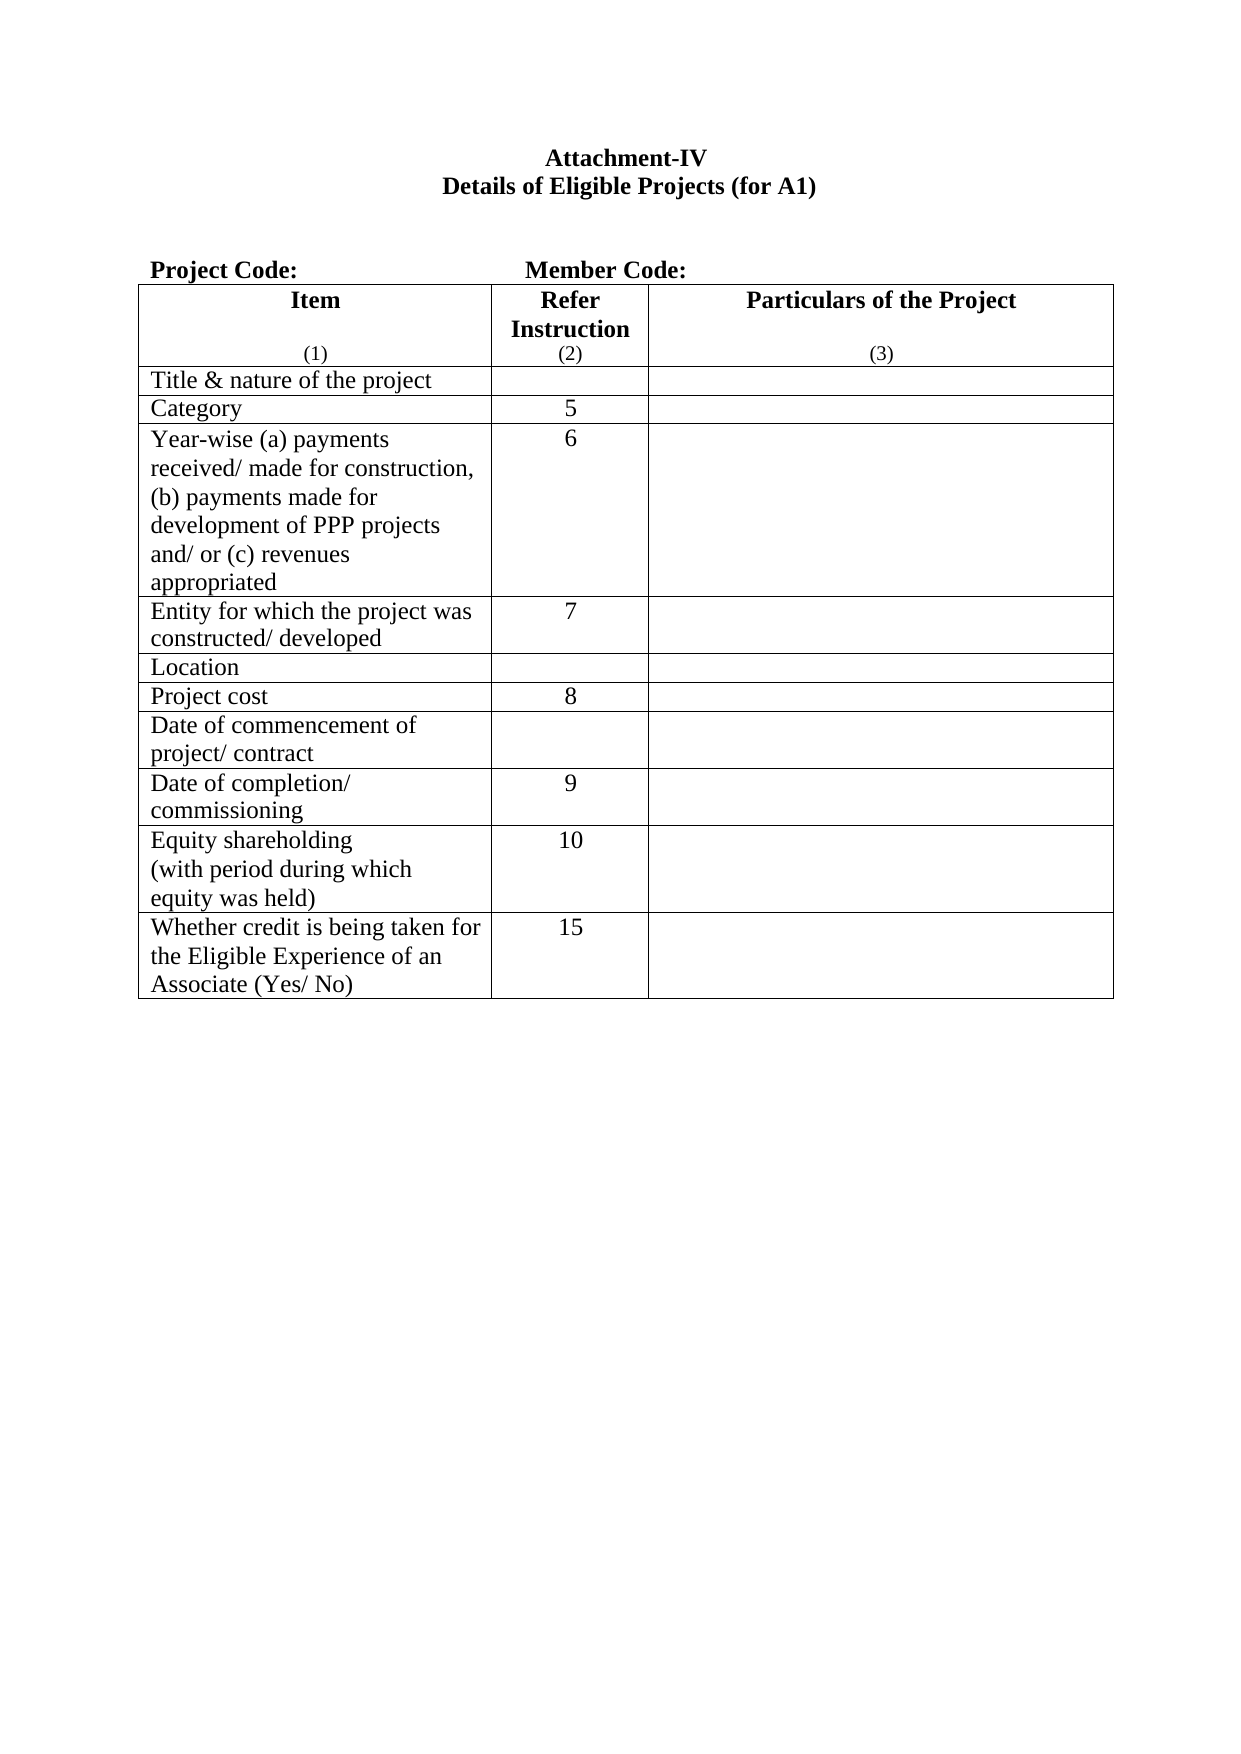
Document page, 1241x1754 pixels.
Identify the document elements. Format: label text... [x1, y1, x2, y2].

table_cell [649, 683, 1113, 711]
table_cell Whether credit is being taken for the Eligible Experience of an Associate (Yes/ No) [139, 913, 491, 998]
table_cell 7 [492, 597, 648, 653]
table_cell Equity shareholding (with period during which equity was held) [139, 826, 491, 912]
table_cell 5 [492, 396, 648, 423]
table_header Particulars of the Project (3) [649, 285, 1113, 366]
subtitle Project Code: Member Code: [150, 255, 1198, 284]
table_cell [649, 826, 1113, 912]
table_cell [649, 367, 1113, 394]
table_cell [649, 396, 1113, 423]
text Details of Eligible Projects (for A1) [405, 171, 853, 200]
table_cell [649, 597, 1113, 653]
table_cell [649, 712, 1113, 768]
table_cell [649, 654, 1113, 682]
table_cell [492, 367, 648, 394]
table_cell Project cost [139, 683, 491, 711]
table_cell [649, 424, 1113, 596]
table_cell 8 [492, 683, 648, 711]
subtitle Attachment-IV [405, 143, 847, 171]
table_header Item (1) [139, 285, 491, 366]
table_cell Entity for which the project was constructed/ developed [139, 597, 491, 653]
table_cell Location [139, 654, 491, 682]
table_cell Title & nature of the project [139, 367, 491, 394]
table_cell [649, 913, 1113, 998]
table_cell [492, 654, 648, 682]
table_cell [492, 712, 648, 768]
table_cell Category [139, 396, 491, 423]
table_cell 15 [492, 913, 648, 998]
table_cell Date of commencement of project/ contract [139, 712, 491, 768]
table_cell 6 [492, 424, 648, 596]
table_cell 10 [492, 826, 648, 912]
table_cell Date of completion/ commissioning [139, 769, 491, 825]
table_header Refer Instruction (2) [492, 285, 648, 366]
table_cell [649, 769, 1113, 825]
table_cell 9 [492, 769, 648, 825]
table_cell Year-wise (a) payments received/ made for construction, (b) payments made for development of PPP projects and/ or (c) revenues appropriated [139, 424, 491, 596]
